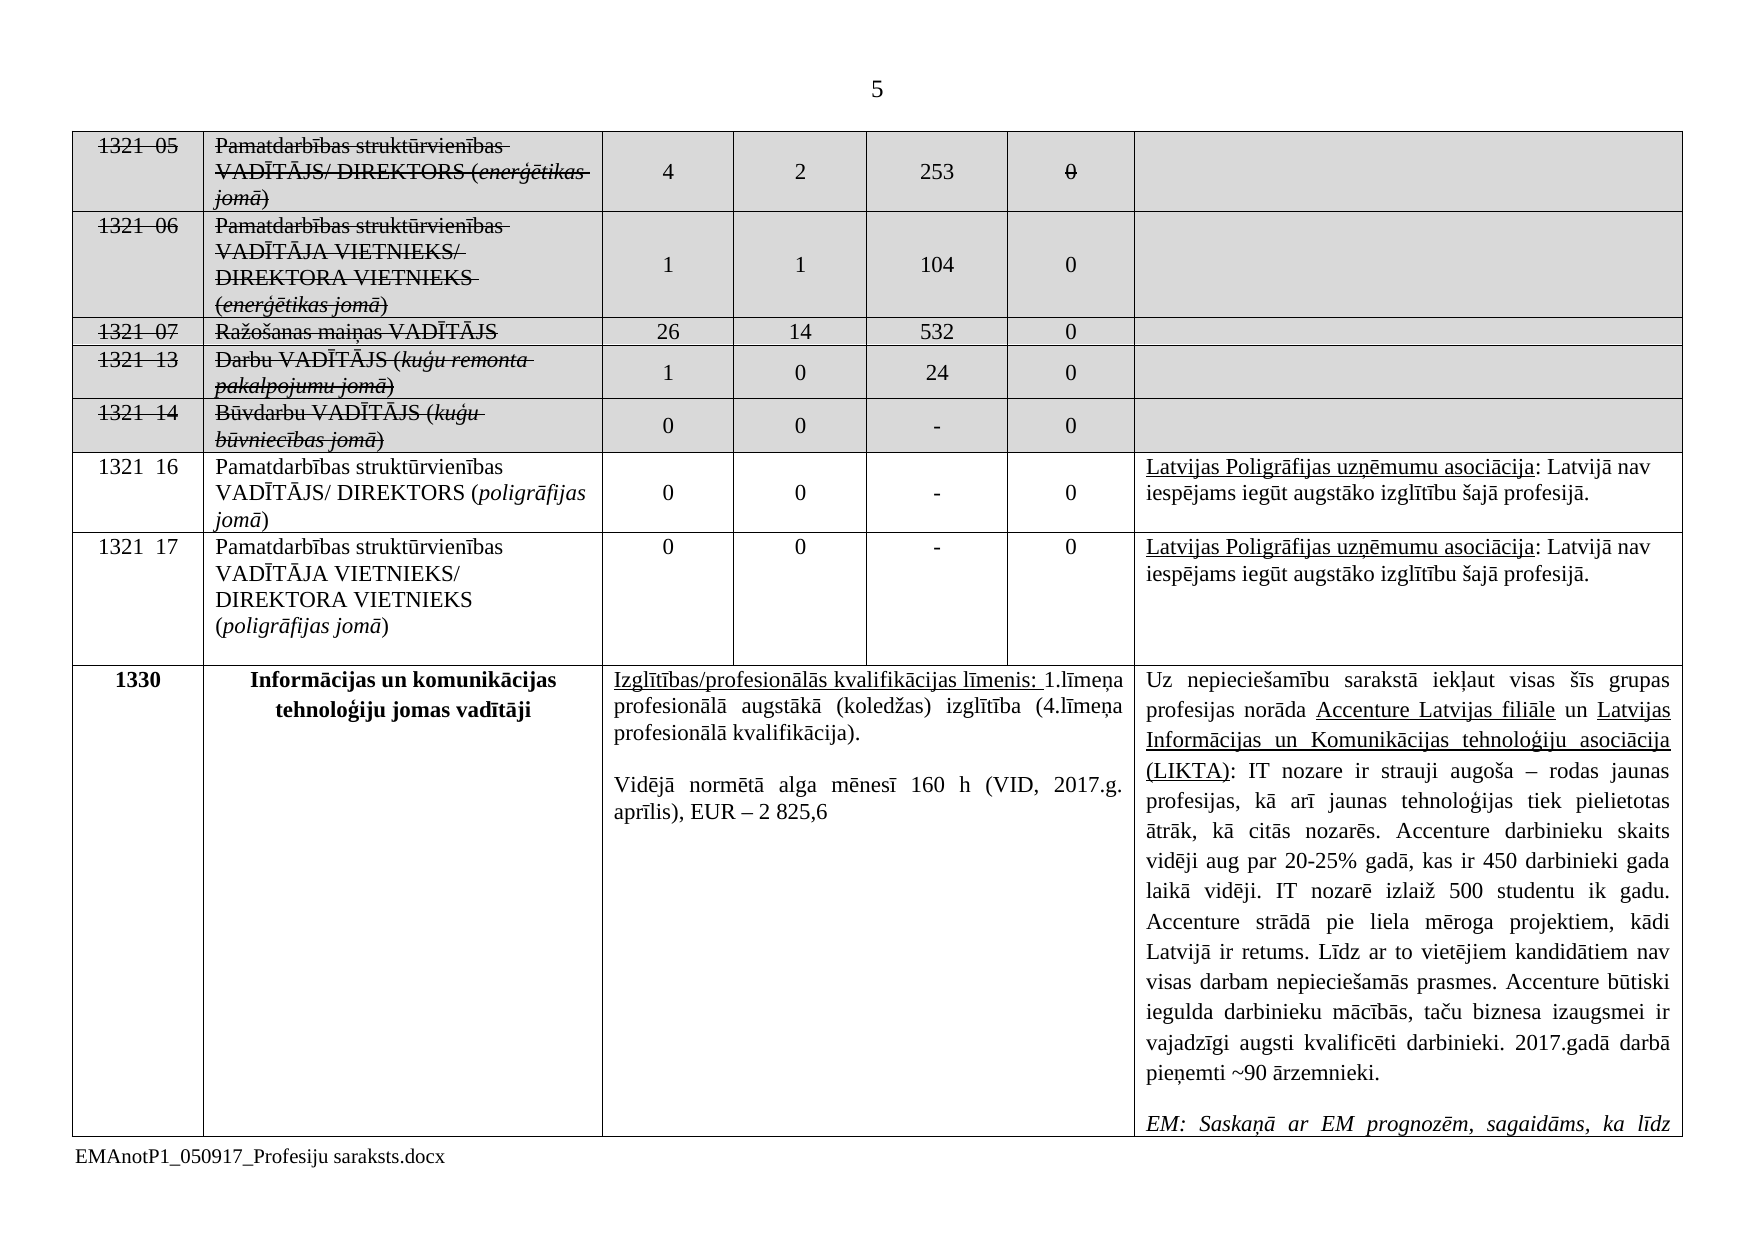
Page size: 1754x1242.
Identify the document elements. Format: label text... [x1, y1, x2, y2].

table_cell Ražošanas maiņas VADĪTĀJS [204, 318, 602, 344]
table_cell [204, 666, 602, 1136]
table_cell Pamatdarbības struktūrvienības VADĪTĀJA VIETNIEKS/ DIREKTORA VIETNIEKS (enerģētikas jomā) [204, 212, 602, 317]
table_cell 1321 14 [73, 399, 203, 452]
table_cell Darbu VADĪTĀJS (kuģu remonta pakalpojumu jomā) [204, 346, 602, 398]
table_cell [603, 666, 1134, 1136]
table_cell 1321 07 [73, 318, 203, 344]
table_cell 1 [734, 212, 866, 317]
table_cell 0 [734, 399, 866, 452]
table_cell 0 [734, 346, 866, 398]
table_cell 0 [1008, 399, 1134, 452]
table_cell [1135, 318, 1682, 344]
table_cell 2 [734, 132, 866, 211]
table_cell [1135, 346, 1682, 398]
table_cell 1 [603, 212, 733, 317]
table_cell 4 [603, 132, 733, 211]
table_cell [1135, 666, 1682, 1136]
table_cell 1330 [73, 666, 203, 1136]
table_cell 1 [603, 346, 733, 398]
table_cell 14 [734, 318, 866, 344]
table_cell 0 [1008, 453, 1134, 532]
table_cell 0 [734, 453, 866, 532]
table_cell 1321 17 [73, 533, 203, 665]
table_cell 532 [867, 318, 1007, 344]
table_cell 0 [734, 533, 866, 665]
table_cell 1321 16 [73, 453, 203, 532]
table_cell 0 [603, 399, 733, 452]
table_cell - [867, 399, 1007, 452]
table_cell 253 [867, 132, 1007, 211]
table_cell Pamatdarbības struktūrvienības VADĪTĀJS/ DIREKTORS (poligrāfijas jomā) [204, 453, 602, 532]
table_cell 0 [1008, 212, 1134, 317]
table_cell 0 [603, 453, 733, 532]
table_cell Pamatdarbības struktūrvienības VADĪTĀJA VIETNIEKS/ DIREKTORA VIETNIEKS (poligrāfijas jomā) [204, 533, 602, 665]
table_cell [1135, 399, 1682, 452]
table_cell [1135, 212, 1682, 317]
table_cell Latvijas Poligrāfijas uzņēmumu asociācija: Latvijā nav iespējams iegūt augstāko izglītību šajā profesijā. [1135, 533, 1682, 665]
table_cell - [867, 453, 1007, 532]
table_cell 0 [1008, 346, 1134, 398]
table_cell - [867, 533, 1007, 665]
table_cell 1321 05 [73, 132, 203, 211]
table_cell 0 [603, 533, 733, 665]
table_cell 0 [1008, 132, 1134, 211]
table_cell Latvijas Poligrāfijas uzņēmumu asociācija: Latvijā nav iespējams iegūt augstāko izglītību šajā profesijā. [1135, 453, 1682, 532]
table_cell 0 [1008, 318, 1134, 344]
table_cell 26 [603, 318, 733, 344]
table_cell [1135, 132, 1682, 211]
table_cell 24 [867, 346, 1007, 398]
table_cell 0 [1008, 533, 1134, 665]
table_cell 1321 06 [73, 212, 203, 317]
table_cell Būvdarbu VADĪTĀJS (kuģu būvniecības jomā) [204, 399, 602, 452]
table_cell 104 [867, 212, 1007, 317]
table_cell 1321 13 [73, 346, 203, 398]
table_cell Pamatdarbības struktūrvienības VADĪTĀJS/ DIREKTORS (enerģētikas jomā) [204, 132, 602, 211]
